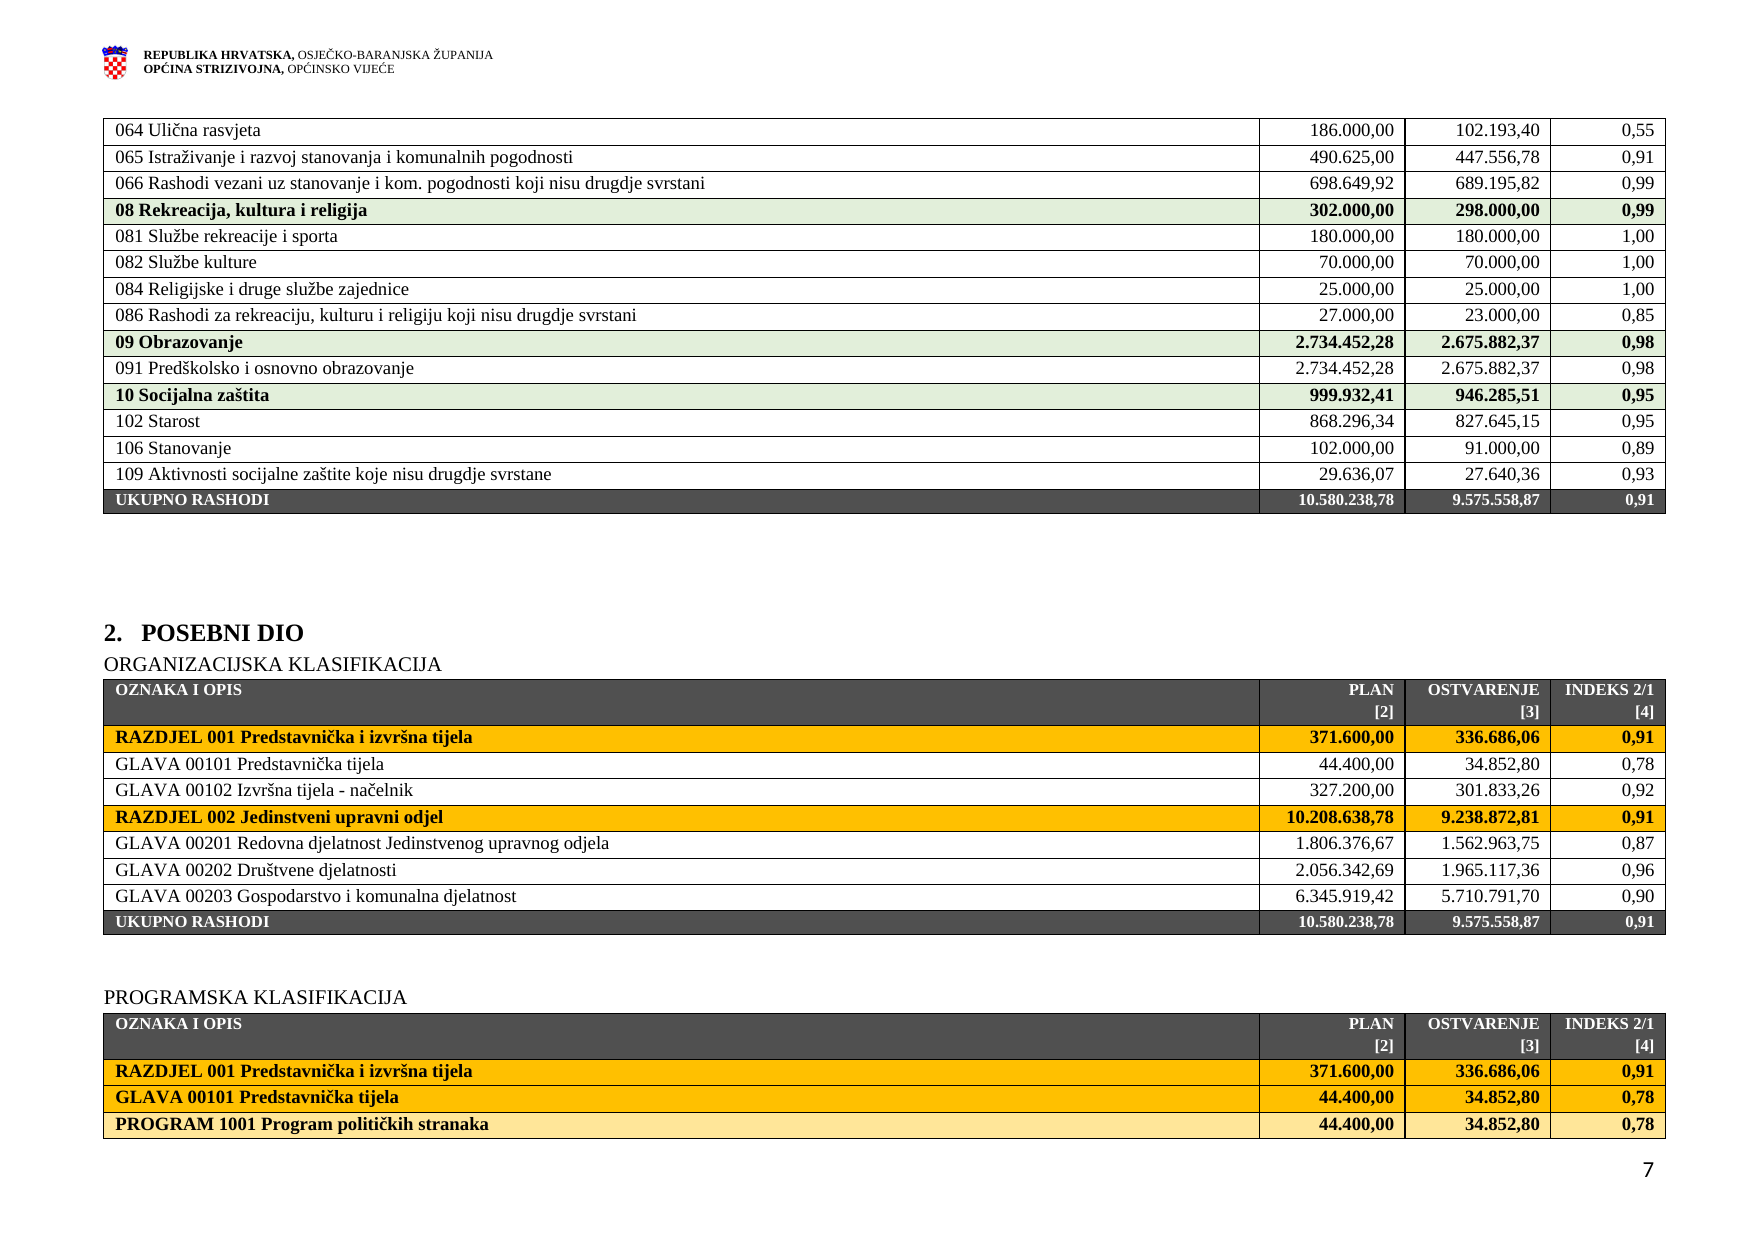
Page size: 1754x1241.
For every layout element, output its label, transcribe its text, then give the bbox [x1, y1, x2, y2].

table_cell 70.000,00 [1260, 251, 1404, 277]
table_cell 1.806.376,67 [1260, 832, 1404, 857]
table_cell 999.932,41 [1260, 384, 1404, 409]
table_header OZNAKA I OPIS [104, 680, 1259, 725]
table_cell PROGRAM 1001 Program političkih stranaka [104, 1113, 1259, 1138]
table_cell 1,00 [1551, 225, 1665, 250]
table_cell 0,91 [1551, 490, 1665, 513]
table_cell 08 Rekreacija, kultura i religija [104, 199, 1259, 224]
table_cell 0,89 [1551, 437, 1665, 462]
table_cell 27.640,36 [1406, 463, 1550, 488]
text PROGRAMSKA KLASIFIKACIJA [103, 985, 1654, 1009]
table_cell 9.575.558,87 [1406, 490, 1550, 513]
table_cell 0,95 [1551, 410, 1665, 436]
table_cell 0,99 [1551, 172, 1665, 197]
table_cell 27.000,00 [1260, 304, 1404, 330]
table_cell RAZDJEL 002 Jedinstveni upravni odjel [104, 806, 1259, 831]
table_cell 25.000,00 [1406, 278, 1550, 303]
table_cell 109 Aktivnosti socijalne zaštite koje nisu drugdje svrstane [104, 463, 1259, 488]
text ORGANIZACIJSKA KLASIFIKACIJA [103, 651, 1654, 676]
table_cell 336.686,06 [1406, 1060, 1550, 1085]
table_cell 180.000,00 [1260, 225, 1404, 250]
table_cell 0,87 [1551, 832, 1665, 857]
table_cell 91.000,00 [1406, 437, 1550, 462]
table_cell GLAVA 00101 Predstavnička tijela [104, 753, 1259, 778]
table_cell 102.000,00 [1260, 437, 1404, 462]
table_cell 0,78 [1551, 1086, 1665, 1112]
table_cell 1.965.117,36 [1406, 859, 1550, 884]
table_cell 065 Istraživanje i razvoj stanovanja i komunalnih pogodnosti [104, 146, 1259, 171]
table_cell 827.645,15 [1406, 410, 1550, 436]
table_cell 10.208.638,78 [1260, 806, 1404, 831]
table_header OZNAKA I OPIS [104, 1014, 1259, 1059]
table_cell 5.710.791,70 [1406, 885, 1550, 910]
table_cell 298.000,00 [1406, 199, 1550, 224]
table_cell 0,91 [1551, 911, 1665, 934]
table_cell 70.000,00 [1406, 251, 1550, 277]
table_cell 2.056.342,69 [1260, 859, 1404, 884]
table_cell 2.734.452,28 [1260, 357, 1404, 383]
table_cell 2.734.452,28 [1260, 331, 1404, 356]
table_cell 6.345.919,42 [1260, 885, 1404, 910]
table_cell 086 Rashodi za rekreaciju, kulturu i religiju koji nisu drugdje svrstani [104, 304, 1259, 330]
table_cell 082 Službe kulture [104, 251, 1259, 277]
table_cell 34.852,80 [1406, 1086, 1550, 1112]
table_cell 0,92 [1551, 779, 1665, 804]
table_cell 0,91 [1551, 1060, 1665, 1085]
table_cell 09 Obrazovanje [104, 331, 1259, 356]
list POSEBNI DIO [103, 618, 1654, 647]
table_cell 302.000,00 [1260, 199, 1404, 224]
table_cell 371.600,00 [1260, 726, 1404, 752]
table_cell 0,78 [1551, 1113, 1665, 1138]
table_cell 9.238.872,81 [1406, 806, 1550, 831]
table_cell 1,00 [1551, 251, 1665, 277]
table_cell 44.400,00 [1260, 753, 1404, 778]
table_cell 0,91 [1551, 146, 1665, 171]
table_cell RAZDJEL 001 Predstavnička i izvršna tijela [104, 1060, 1259, 1085]
table_cell 064 Ulična rasvjeta [104, 119, 1259, 144]
table_cell 180.000,00 [1406, 225, 1550, 250]
table_cell 0,91 [1551, 806, 1665, 831]
table_cell 34.852,80 [1406, 1113, 1550, 1138]
table_cell 490.625,00 [1260, 146, 1404, 171]
table_cell GLAVA 00101 Predstavnička tijela [104, 1086, 1259, 1112]
table_cell 2.675.882,37 [1406, 331, 1550, 356]
table_cell 0,96 [1551, 859, 1665, 884]
table_cell 689.195,82 [1406, 172, 1550, 197]
table_cell 371.600,00 [1260, 1060, 1404, 1085]
table_cell 10 Socijalna zaštita [104, 384, 1259, 409]
table_cell 091 Predškolsko i osnovno obrazovanje [104, 357, 1259, 383]
table_cell 0,99 [1551, 199, 1665, 224]
table_cell 301.833,26 [1406, 779, 1550, 804]
table_cell UKUPNO RASHODI [104, 911, 1259, 934]
table_cell 0,90 [1551, 885, 1665, 910]
table_cell 10.580.238,78 [1260, 911, 1404, 934]
table_cell 10.580.238,78 [1260, 490, 1404, 513]
table_cell 9.575.558,87 [1406, 911, 1550, 934]
table_cell 868.296,34 [1260, 410, 1404, 436]
table_cell 0,93 [1551, 463, 1665, 488]
table_cell GLAVA 00203 Gospodarstvo i komunalna djelatnost [104, 885, 1259, 910]
picture [102, 44, 128, 80]
table_cell 0,95 [1551, 384, 1665, 409]
table_cell 0,78 [1551, 753, 1665, 778]
table_cell 084 Religijske i druge službe zajednice [104, 278, 1259, 303]
table_cell 327.200,00 [1260, 779, 1404, 804]
table_cell 102.193,40 [1406, 119, 1550, 144]
table_header PLAN [2] [1260, 1014, 1404, 1059]
table_cell 44.400,00 [1260, 1086, 1404, 1112]
table_cell 106 Stanovanje [104, 437, 1259, 462]
table_cell 44.400,00 [1260, 1113, 1404, 1138]
table_header OSTVARENJE [3] [1406, 680, 1550, 725]
table_cell 102 Starost [104, 410, 1259, 436]
table_header OSTVARENJE [3] [1406, 1014, 1550, 1059]
table_cell 336.686,06 [1406, 726, 1550, 752]
table_cell 1,00 [1551, 278, 1665, 303]
table_cell 23.000,00 [1406, 304, 1550, 330]
table_cell 066 Rashodi vezani uz stanovanje i kom. pogodnosti koji nisu drugdje svrstani [104, 172, 1259, 197]
table_header INDEKS 2/1 [4] [1551, 680, 1665, 725]
table_cell 447.556,78 [1406, 146, 1550, 171]
table_cell 0,55 [1551, 119, 1665, 144]
table_cell 0,98 [1551, 331, 1665, 356]
table_cell 1.562.963,75 [1406, 832, 1550, 857]
table_cell 186.000,00 [1260, 119, 1404, 144]
table_cell 0,98 [1551, 357, 1665, 383]
table_cell 0,91 [1551, 726, 1665, 752]
table_cell GLAVA 00202 Društvene djelatnosti [104, 859, 1259, 884]
table_cell GLAVA 00102 Izvršna tijela - načelnik [104, 779, 1259, 804]
table_header PLAN [2] [1260, 680, 1404, 725]
table_cell 25.000,00 [1260, 278, 1404, 303]
table_cell RAZDJEL 001 Predstavnička i izvršna tijela [104, 726, 1259, 752]
table_cell UKUPNO RASHODI [104, 490, 1259, 513]
table_cell 0,85 [1551, 304, 1665, 330]
table_cell 2.675.882,37 [1406, 357, 1550, 383]
table_cell 29.636,07 [1260, 463, 1404, 488]
table_cell GLAVA 00201 Redovna djelatnost Jedinstvenog upravnog odjela [104, 832, 1259, 857]
table_cell 081 Službe rekreacije i sporta [104, 225, 1259, 250]
table_header INDEKS 2/1 [4] [1551, 1014, 1665, 1059]
table_cell 34.852,80 [1406, 753, 1550, 778]
table_cell 946.285,51 [1406, 384, 1550, 409]
table_cell 698.649,92 [1260, 172, 1404, 197]
